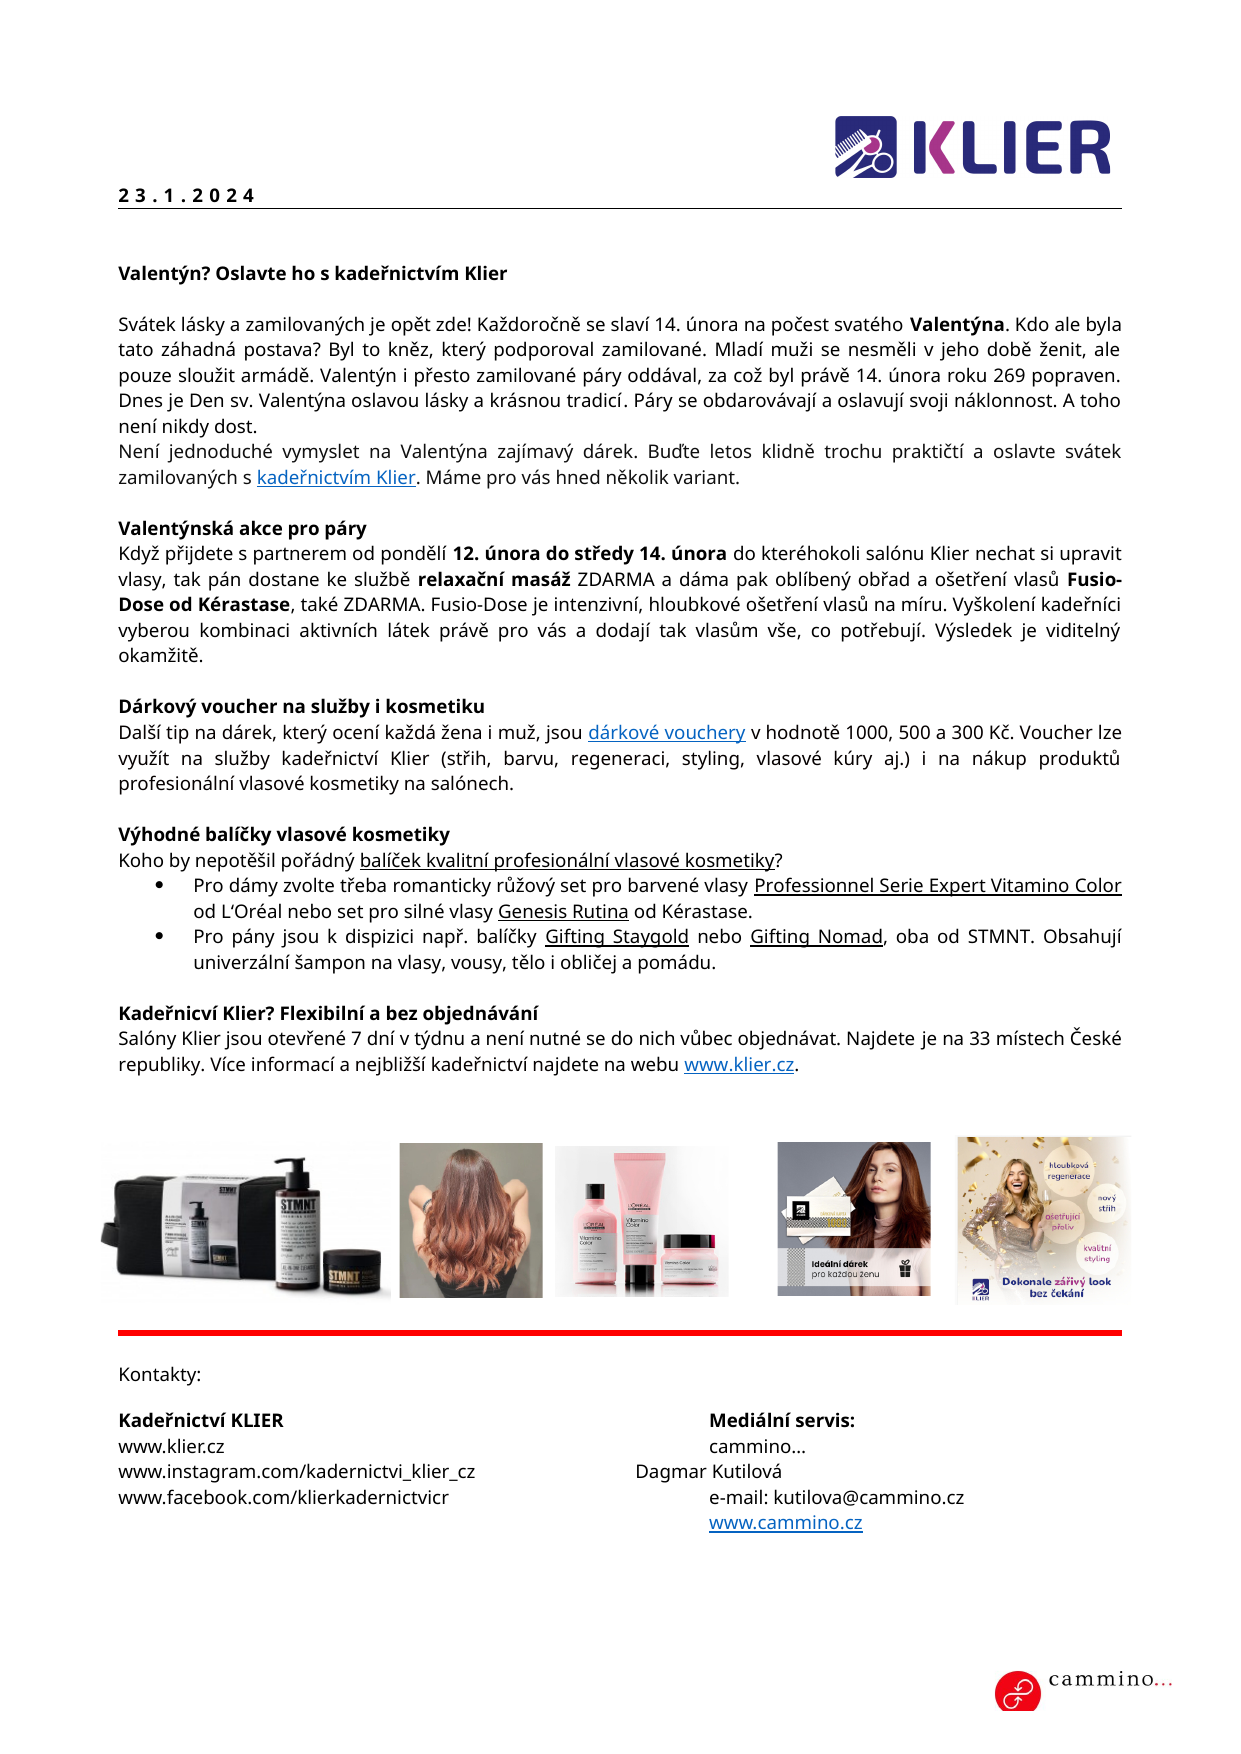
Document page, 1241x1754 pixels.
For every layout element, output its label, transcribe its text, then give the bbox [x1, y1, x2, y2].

list Výhodné balíčky vlasové kosmetiky [118, 821, 1122, 847]
picture [100, 1141, 391, 1305]
list Koho by nepotěšil pořádný balíček kvalitní profesionální vlasové kosmetiky? [118, 847, 1122, 872]
list Pro dámy zvolte třeba romanticky růžový set pro barvené vlasy Professionnel Serie Expert Vitamino Color od L‘Oréal nebo set pro silné vlasy Genesis Rutina od Kérastase. [156, 872, 1122, 923]
list Salóny Klier jsou otevřené 7 dní v týdnu a není nutné se do nich vůbec objednávat. Najdete je na 33 místech České republiky. Více informací a nejbližší kadeřnictví najdete na webu www.klier.cz. [118, 1026, 1122, 1077]
text 23.1.2024 [118, 182, 1122, 208]
picture [835, 116, 1110, 178]
text www.cammino.cz [118, 1510, 1122, 1535]
list Kontakty: [118, 1361, 1122, 1387]
picture [555, 1146, 729, 1297]
picture [399, 1143, 543, 1298]
list Pro pány jsou k dispizici např. balíčky Gifting Staygold nebo Gifting Nomad, oba od STMNT. Obsahují univerzální šampon na vlasy, vousy, tělo i obličej a pomádu. [156, 923, 1122, 974]
text www.instagram.com/kadernictvi_klier_cz Dagmar Kutilová [118, 1459, 1122, 1484]
subtitle Kadeřnictví KLIER Mediální servis: [118, 1408, 1122, 1433]
text Valentýn? Oslavte ho s kadeřnictvím Klier [118, 260, 1122, 285]
list Dárkový voucher na služby i kosmetiku [118, 694, 1122, 719]
list Když přijdete s partnerem od pondělí 12. února do středy 14. února do kteréhokoli salónu Klier nechat si upravit vlasy, tak pán dostane ke službě relaxační masáž ZDARMA a dáma pak oblíbený obřad a ošetření vlasů Fusio-Dose od Kérastase, také ZDARMA. Fusio-Dose je intenzivní, hloubkové ošetření vlasů na míru. Vyškolení kadeřníci vyberou kombinaci aktivních látek právě pro vás a dodají tak vlasům vše, co potřebují. Výsledek je viditelný okamžitě. [118, 541, 1122, 668]
list Kadeřnicví Klier? Flexibilní a bez objednávání [118, 1000, 1122, 1026]
picture [954, 1135, 1132, 1305]
picture [777, 1142, 931, 1296]
list Není jednoduché vymyslet na Valentýna zajímavý dárek. Buďte letos klidně trochu praktičtí a oslavte svátek zamilovaných s kadeřnictvím Klier. Máme pro vás hned několik variant. [118, 438, 1122, 489]
list Svátek lásky a zamilovaných je opět zde! Každoročně se slaví 14. února na počest svatého Valentýna. Kdo ale byla tato záhadná postava? Byl to kněz, který podporoval zamilované. Mladí muži se nesměli v jeho době ženit, ale pouze sloužit armádě. Valentýn i přesto zamilované páry oddával, za což byl právě 14. února roku 269 popraven. Dnes je Den sv. Valentýna oslavou lásky a krásnou tradicí. Páry se obdarovávají a oslavují svoji náklonnost. A toho není nikdy dost. [118, 311, 1122, 438]
text www.facebook.com/klierkadernictvicr e-mail: kutilova@cammino.cz [118, 1484, 1122, 1510]
list Valentýnská akce pro páry [118, 515, 1122, 541]
list Další tip na dárek, který ocení každá žena i muž, jsou dárkové vouchery v hodnotě 1000, 500 a 300 Kč. Voucher lze využít na služby kadeřnictví Klier (střih, barvu, regeneraci, styling, vlasové kúry aj.) i na nákup produktů profesionální vlasové kosmetiky na salónech. [118, 719, 1122, 796]
text www.klier.cz cammino… [118, 1433, 1122, 1459]
